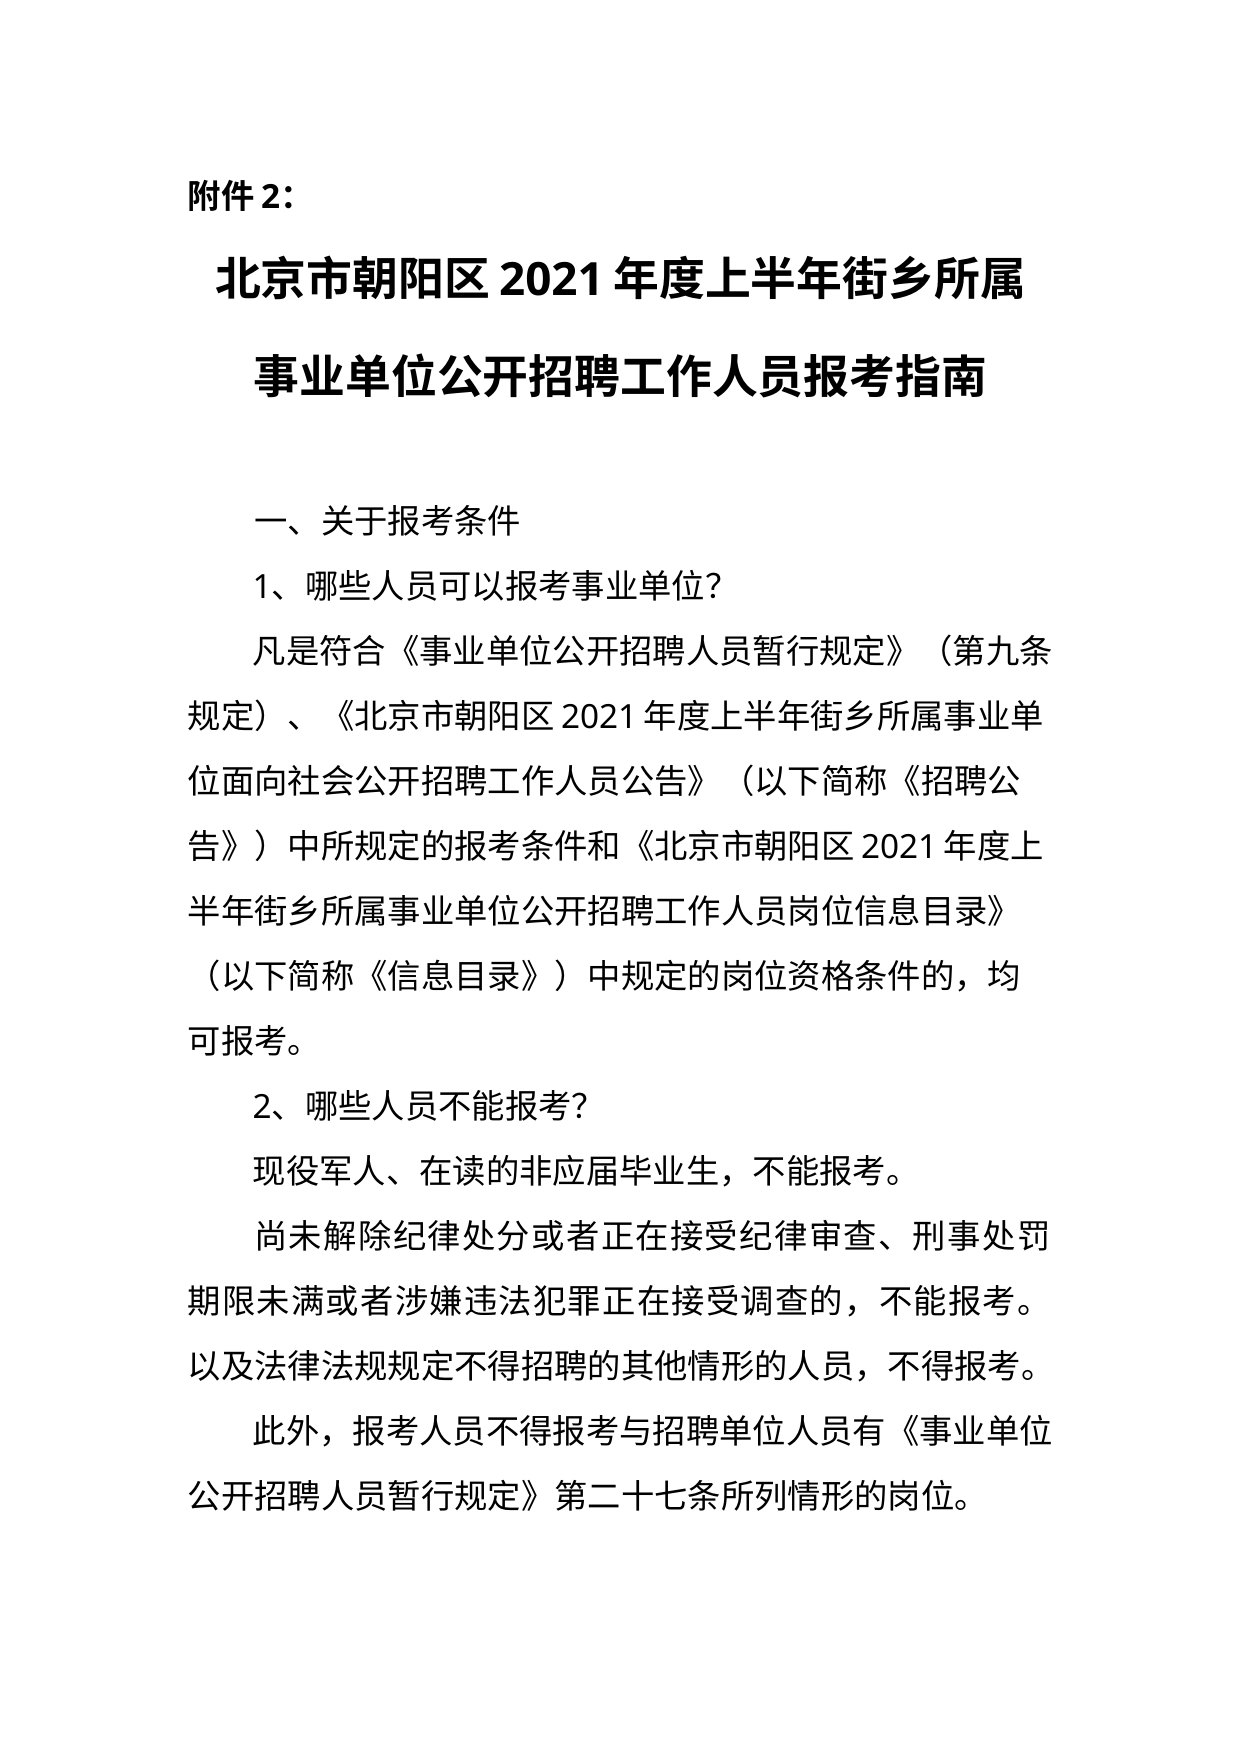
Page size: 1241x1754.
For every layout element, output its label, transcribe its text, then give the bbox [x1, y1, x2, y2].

text 北京市朝阳区2021年度上半年街乡所属 [187, 227, 1053, 324]
text 2、哪些人员不能报考？ [187, 1072, 1053, 1137]
text 凡是符合《事业单位公开招聘人员暂行规定》（第九条规定）、《北京市朝阳区2021年度上半年街乡所属事业单位面向社会公开招聘工作人员公告》（以下简称《招聘公告》）中所规定的报考条件和《北京市朝阳区2021年度上半年街乡所属事业单位公开招聘工作人员岗位信息目录》（以下简称《信息目录》）中规定的岗位资格条件的，均可报考。 [187, 617, 1053, 1072]
text 附件2： [187, 162, 1053, 227]
text 现役军人、在读的非应届毕业生，不能报考。 [187, 1137, 1053, 1202]
text 1、哪些人员可以报考事业单位？ [187, 552, 1053, 617]
text 尚未解除纪律处分或者正在接受纪律审查、刑事处罚期限未满或者涉嫌违法犯罪正在接受调查的，不能报考。以及法律法规规定不得招聘的其他情形的人员，不得报考。 [187, 1202, 1053, 1397]
text 事业单位公开招聘工作人员报考指南 [187, 324, 1053, 422]
text 此外，报考人员不得报考与招聘单位人员有《事业单位公开招聘人员暂行规定》第二十七条所列情形的岗位。 [187, 1397, 1053, 1527]
text 一、关于报考条件 [187, 487, 1053, 552]
